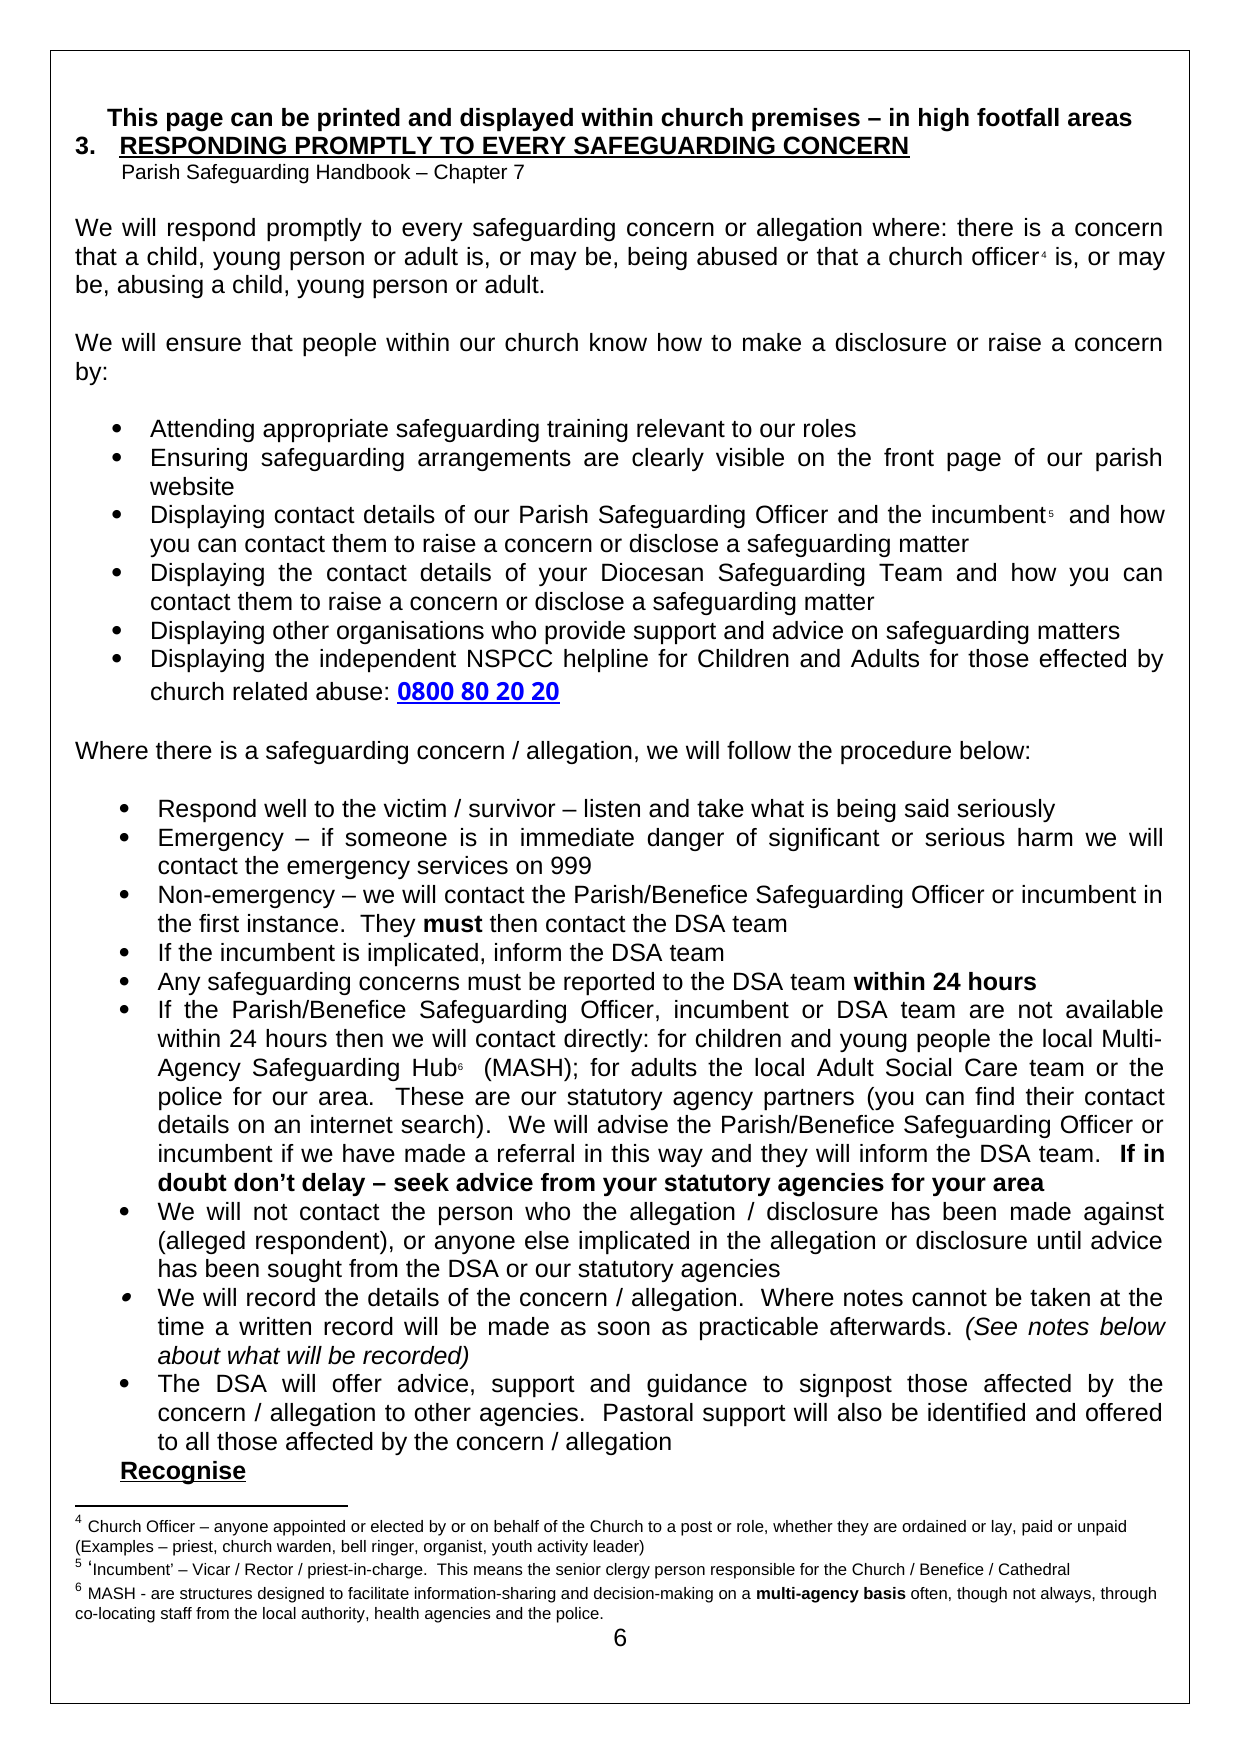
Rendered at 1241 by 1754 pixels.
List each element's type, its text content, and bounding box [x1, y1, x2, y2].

list Displaying the contact details of your Diocesan Safeguarding Team and how you can contact them to raise a concern or disclose a safeguarding matter [112, 558, 1165, 616]
text This page can be printed and displayed within church premises – in high footfall areas [75, 102, 1165, 131]
list Any safeguarding concerns must be reported to the DSA team within 24 hours [120, 967, 1165, 995]
list If the Parish/Benefice Safeguarding Officer, incumbent or DSA team are not available within 24 hours then we will contact directly: for children and young people the local Multi-Agency Safeguarding Hub (MASH); for adults the local Adult Social Care team or the police for our area. These are our statutory agency partners (you can find their contact details on an internet search). We will advise the Parish/Benefice Safeguarding Officer or incumbent if we have made a referral in this way and they will inform the DSA team. If in doubt don’t delay – seek advice from your statutory agencies for your area [120, 995, 1165, 1197]
text Where there is a safeguarding concern / allegation, we will follow the procedure below: [75, 736, 1165, 765]
list The DSA will offer advice, support and guidance to signpost those affected by the concern / allegation to other agencies. Pastoral support will also be identified and offered to all those affected by the concern / allegation [120, 1369, 1165, 1456]
list Displaying contact details of our Parish Safeguarding Officer and the incumbent and how you can contact them to raise a concern or disclose a safeguarding matter [112, 500, 1165, 558]
list Emergency – if someone is in immediate danger of significant or serious harm we will contact the emergency services on 999 [120, 822, 1165, 880]
list Displaying other organisations who provide support and advice on safeguarding matters [112, 616, 1165, 644]
text Parish Safeguarding Handbook – Chapter 7 [75, 160, 1165, 184]
list We will not contact the person who the allegation / disclosure has been made against (alleged respondent), or anyone else implicated in the allegation or disclosure until advice has been sought from the DSA or our statutory agencies [120, 1197, 1165, 1283]
text Recognise [120, 1456, 1165, 1484]
text We will ensure that people within our church know how to make a disclosure or raise a concern by: [75, 328, 1165, 385]
list If the incumbent is implicated, inform the DSA team [120, 938, 1165, 967]
list Displaying the independent NSPCC helpline for Children and Adults for those effected by church related abuse: 0800 80 20 20 [112, 644, 1165, 707]
list Ensuring safeguarding arrangements are clearly visible on the front page of our parish website [112, 443, 1165, 500]
list Attending appropriate safeguarding training relevant to our roles [112, 414, 1165, 443]
list RESPONDING PROMPTLY TO EVERY SAFEGUARDING CONCERN [75, 131, 1165, 160]
list We will record the details of the concern / allegation. Where notes cannot be taken at the time a written record will be made as soon as practicable afterwards. (See notes below about what will be recorded) [120, 1283, 1165, 1369]
list Respond well to the victim / survivor – listen and take what is being said seriously [120, 794, 1165, 822]
list Non-emergency – we will contact the Parish/Benefice Safeguarding Officer or incumbent in the first instance. They must then contact the DSA team [120, 880, 1165, 938]
text We will respond promptly to every safeguarding concern or allegation where: there is a concern that a child, young person or adult is, or may be, being abused or that a church officer is, or may be, abusing a child, young person or adult. [75, 213, 1165, 299]
